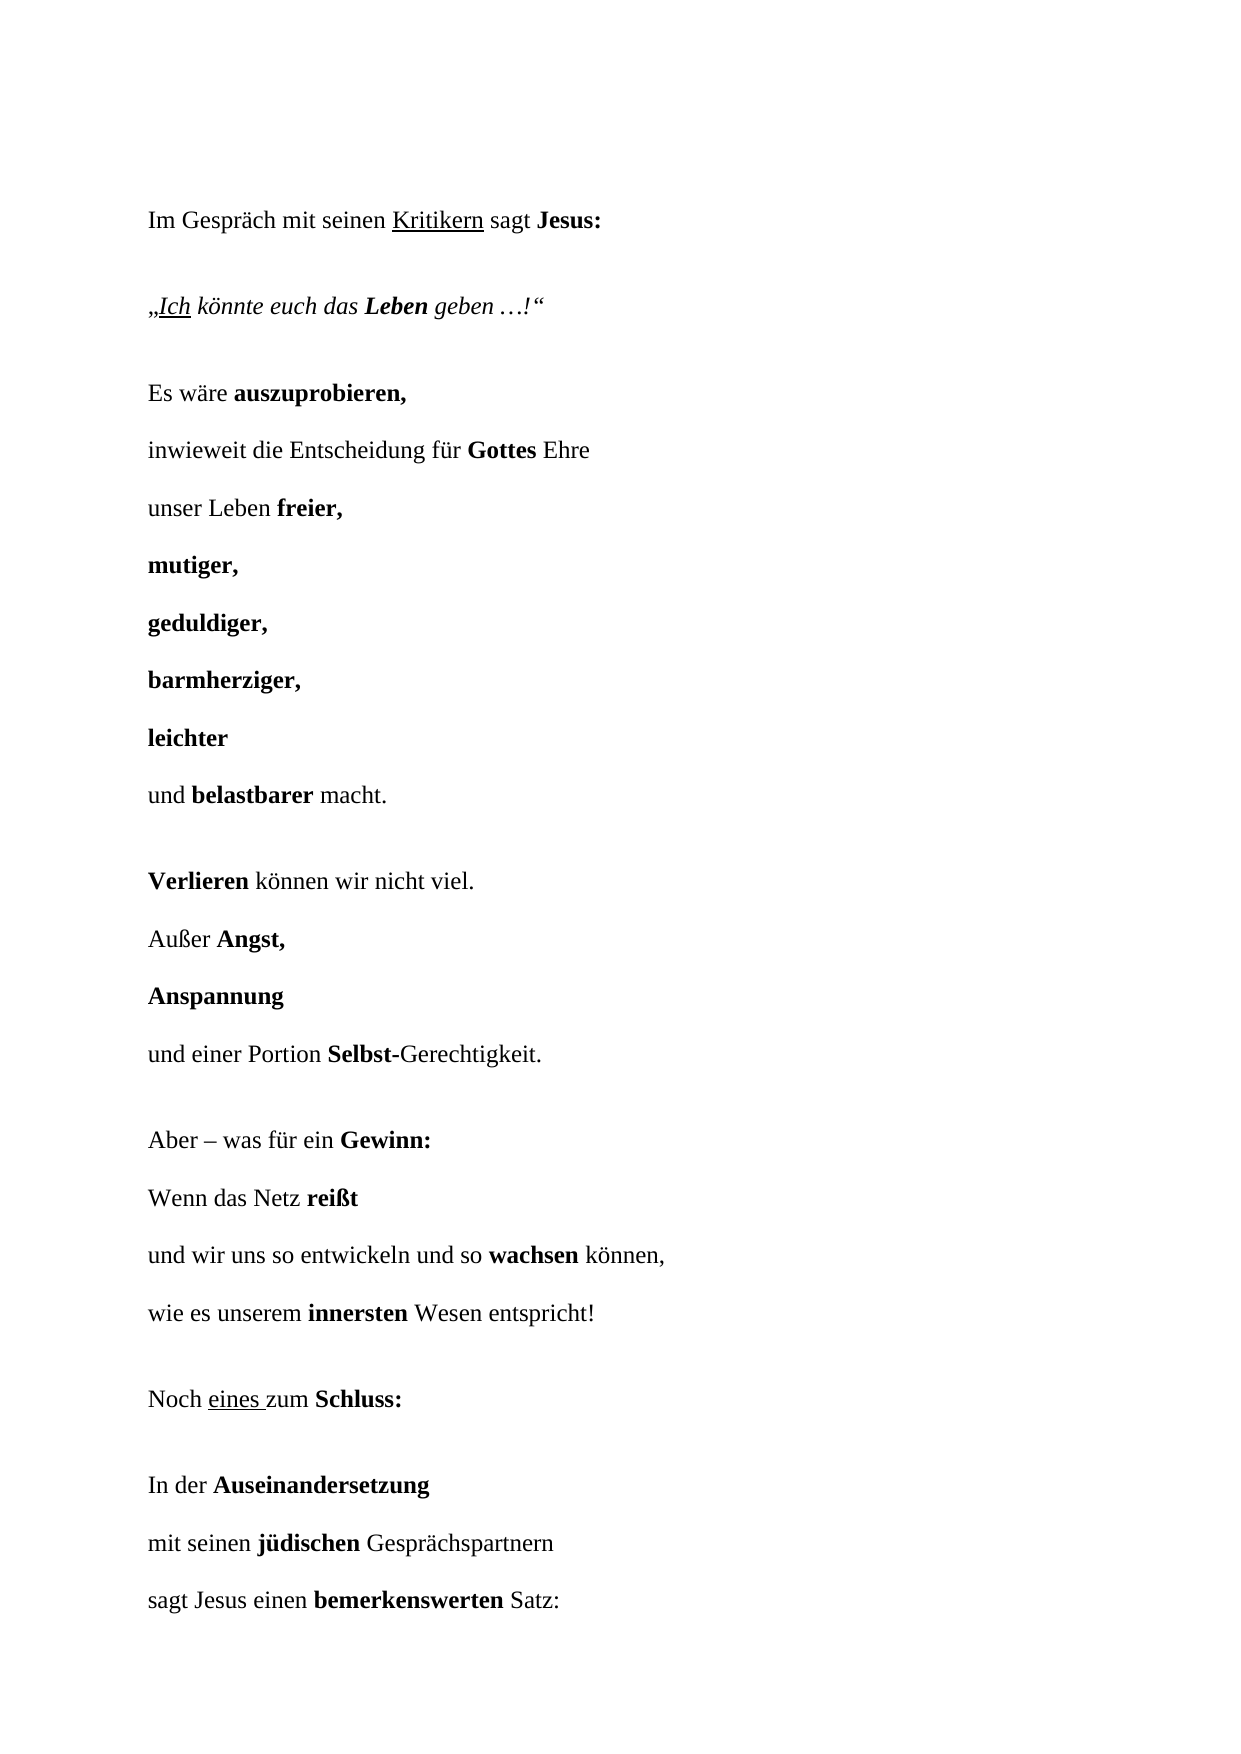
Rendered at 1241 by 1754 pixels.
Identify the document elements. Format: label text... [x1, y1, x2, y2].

text leichter [148, 723, 1093, 751]
text unser Leben freier, [148, 493, 1093, 521]
text „Ich könnte euch das Leben geben …!“ [148, 291, 1093, 320]
text und einer Portion Selbst-Gerechtigkeit. [148, 1039, 1093, 1068]
text Es wäre auszuprobieren, [148, 378, 1093, 406]
text geduldiger, [148, 608, 1093, 636]
text Verlieren können wir nicht viel. [148, 866, 1093, 895]
text Außer Angst, [148, 924, 1093, 953]
text und belastbarer macht. [148, 780, 1093, 809]
text In der Auseinandersetzung [148, 1470, 1093, 1499]
text und wir uns so entwickeln und so wachsen können, [148, 1240, 1093, 1269]
text Anspannung [148, 981, 1093, 1010]
text sagt Jesus einen bemerkenswerten Satz: [148, 1585, 1093, 1614]
text inwieweit die Entscheidung für Gottes Ehre [148, 435, 1093, 464]
text Im Gespräch mit seinen Kritikern sagt Jesus: [148, 205, 1093, 234]
text Noch eines zum Schluss: [148, 1384, 1093, 1413]
text mutiger, [148, 550, 1093, 579]
text Aber – was für ein Gewinn: [148, 1125, 1093, 1154]
text Wenn das Netz reißt [148, 1183, 1093, 1211]
text barmherziger, [148, 665, 1093, 694]
text mit seinen jüdischen Gesprächspartnern [148, 1528, 1093, 1556]
text wie es unserem innersten Wesen entspricht! [148, 1298, 1093, 1326]
